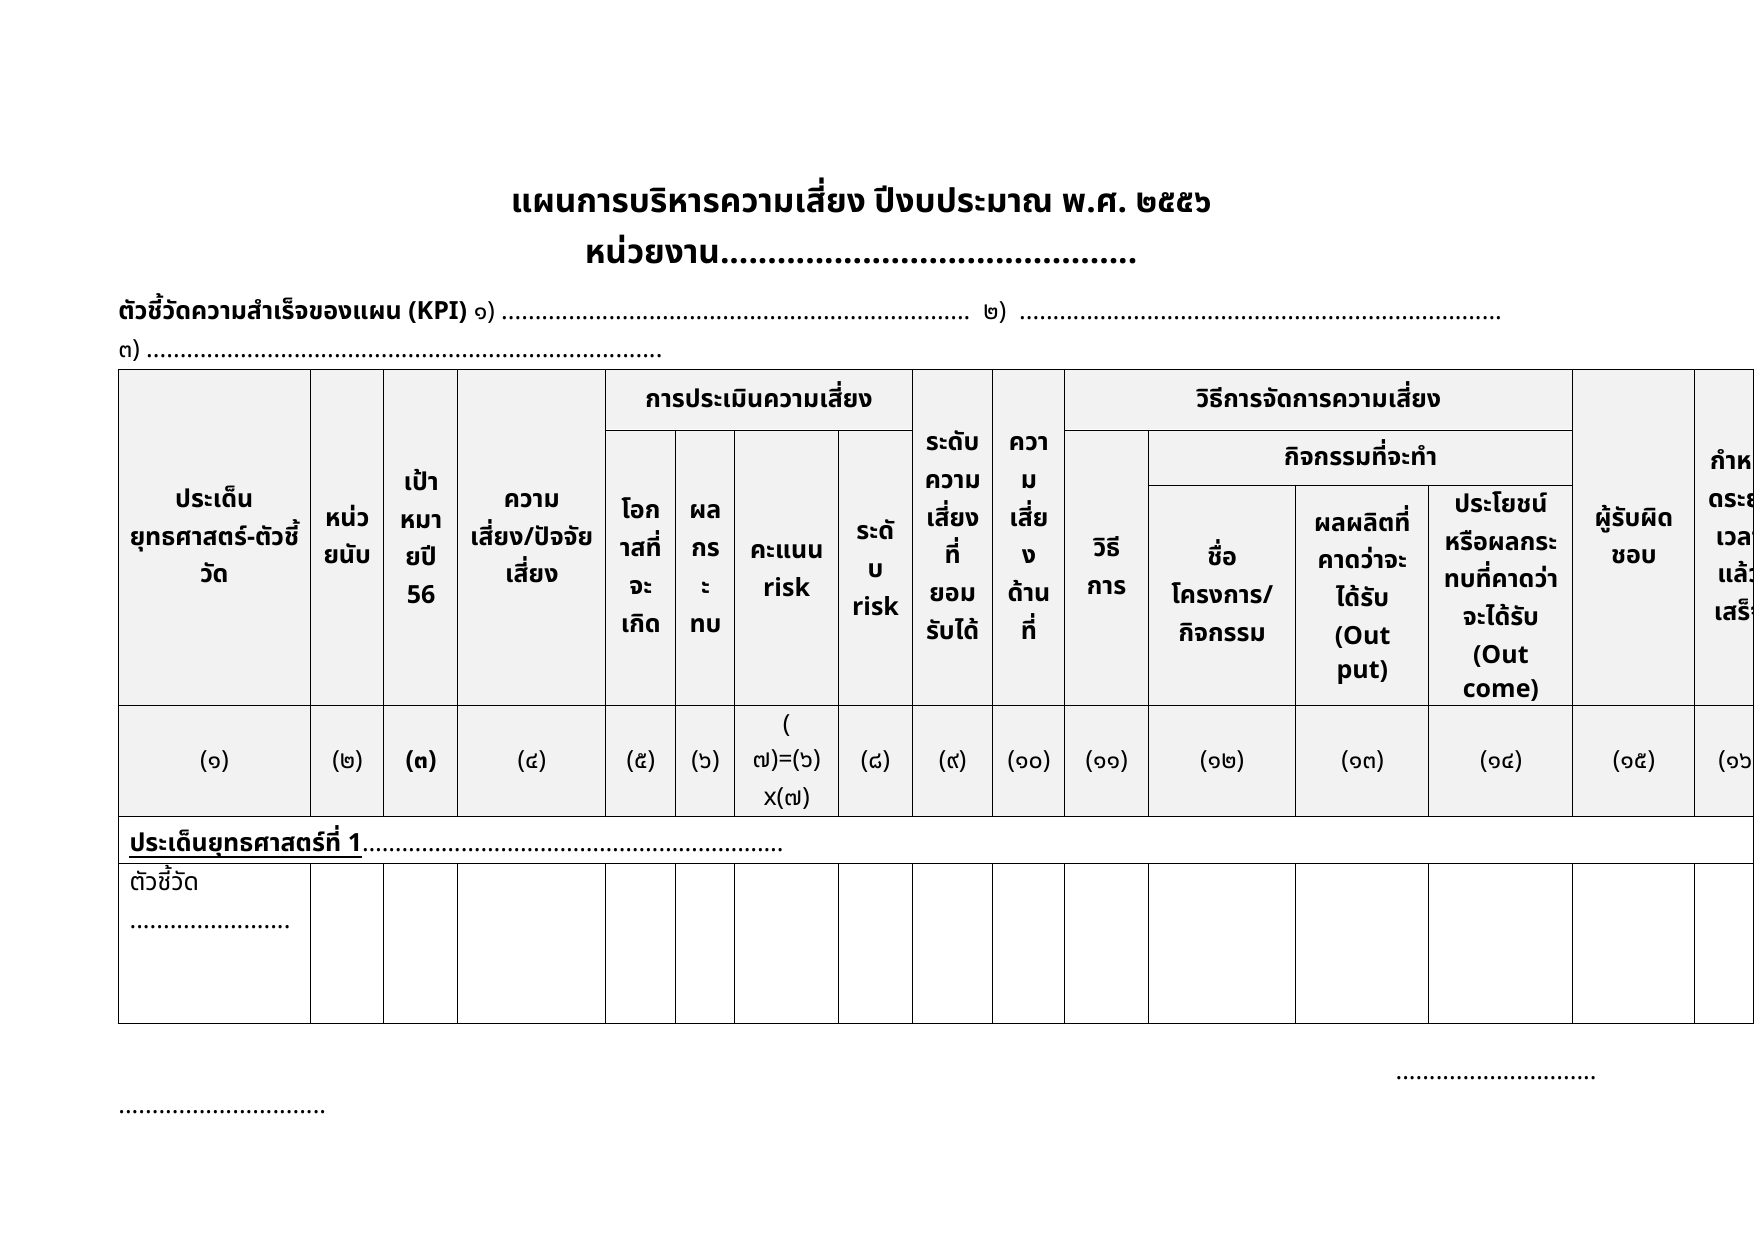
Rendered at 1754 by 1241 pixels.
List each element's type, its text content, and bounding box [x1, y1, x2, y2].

table_cell ชื่อโครงการ/กิจกรรม [1149, 486, 1295, 705]
table_cell ตัวชี้วัด ........................ [119, 864, 310, 1022]
table_cell [676, 864, 734, 1022]
table_header หน่วยนับ [311, 370, 383, 705]
table_cell [1065, 864, 1148, 1022]
table_header กำหนดระยะ เวลาแล้วเสร็จ [1695, 370, 1753, 705]
table_cell ประเด็นยุทธศาสตร์ที่ 1………………………………………………………. [119, 817, 1753, 863]
table_cell [839, 864, 912, 1022]
table_cell ประโยชน์หรือผลกระทบที่คาดว่าจะได้รับ (Out come) [1429, 486, 1572, 705]
table_cell [735, 864, 838, 1022]
table_cell [1429, 864, 1572, 1022]
table_header เป้า หมายปี 56 [384, 370, 457, 705]
table_cell [458, 864, 605, 1022]
table_cell [1149, 864, 1295, 1022]
table_cell (๖) [676, 706, 734, 816]
table_cell (๑๒) [1149, 706, 1295, 816]
table_header ประเด็นยุทธศาสตร์-ตัวชี้วัด [119, 370, 310, 705]
table_cell (๕) [606, 706, 675, 816]
table_cell [1573, 864, 1694, 1022]
table_cell (๙) [913, 706, 992, 816]
table_cell (๘) [839, 706, 912, 816]
table_header การประเมินความเสี่ยง [606, 370, 912, 429]
table_cell [311, 864, 383, 1022]
table_header ความเสี่ยง/ปัจจัยเสี่ยง [458, 370, 605, 705]
table_cell วิธีการ [1065, 431, 1148, 705]
table_header วิธีการจัดการความเสี่ยง [1065, 370, 1572, 429]
table_header ความเสี่ยงด้านที่ [993, 370, 1064, 705]
table_cell (๔) [458, 706, 605, 816]
table_cell ผล กระ ทบ [676, 431, 734, 705]
table_cell [1296, 864, 1428, 1022]
table_cell ระดับ risk [839, 431, 912, 705]
text ............................................................. [118, 1052, 1604, 1120]
text หน่วยงาน............................................ [118, 228, 1604, 278]
table_cell (๑๖) [1695, 706, 1753, 816]
table_cell (๗)=(๖)x(๗) [735, 706, 838, 816]
table_cell กิจกรรมที่จะทำ [1149, 431, 1572, 485]
table_cell [993, 864, 1064, 1022]
table_cell [913, 864, 992, 1022]
table_cell โอกาสที่จะเกิด [606, 431, 675, 705]
table_cell คะแนน risk [735, 431, 838, 705]
table_cell (๑) [119, 706, 310, 816]
table_cell [1695, 864, 1753, 1022]
table_cell (๓) [384, 706, 457, 816]
table_cell (๑๓) [1296, 706, 1428, 816]
table_cell (๑๑) [1065, 706, 1148, 816]
table_cell [384, 864, 457, 1022]
table_cell (๑๐) [993, 706, 1064, 816]
table_cell (๒) [311, 706, 383, 816]
table_cell [606, 864, 675, 1022]
text ตัวชี้วัดความสำเร็จของแผน (KPI) ๑) ...................................................................... ๒) ........................................................................ ๓) ............................................................................. [118, 293, 1604, 369]
table_cell (๑๕) [1573, 706, 1694, 816]
table_header ระดับความเสี่ยงที่ยอมรับได้ [913, 370, 992, 705]
text แผนการบริหารความเสี่ยง ปีงบประมาณ พ.ศ. ๒๕๕๖ [118, 177, 1604, 228]
table_header ผู้รับผิดชอบ [1573, 370, 1694, 705]
table_cell ผลผลิตที่คาดว่าจะได้รับ (Out put) [1296, 486, 1428, 705]
table_cell (๑๔) [1429, 706, 1572, 816]
